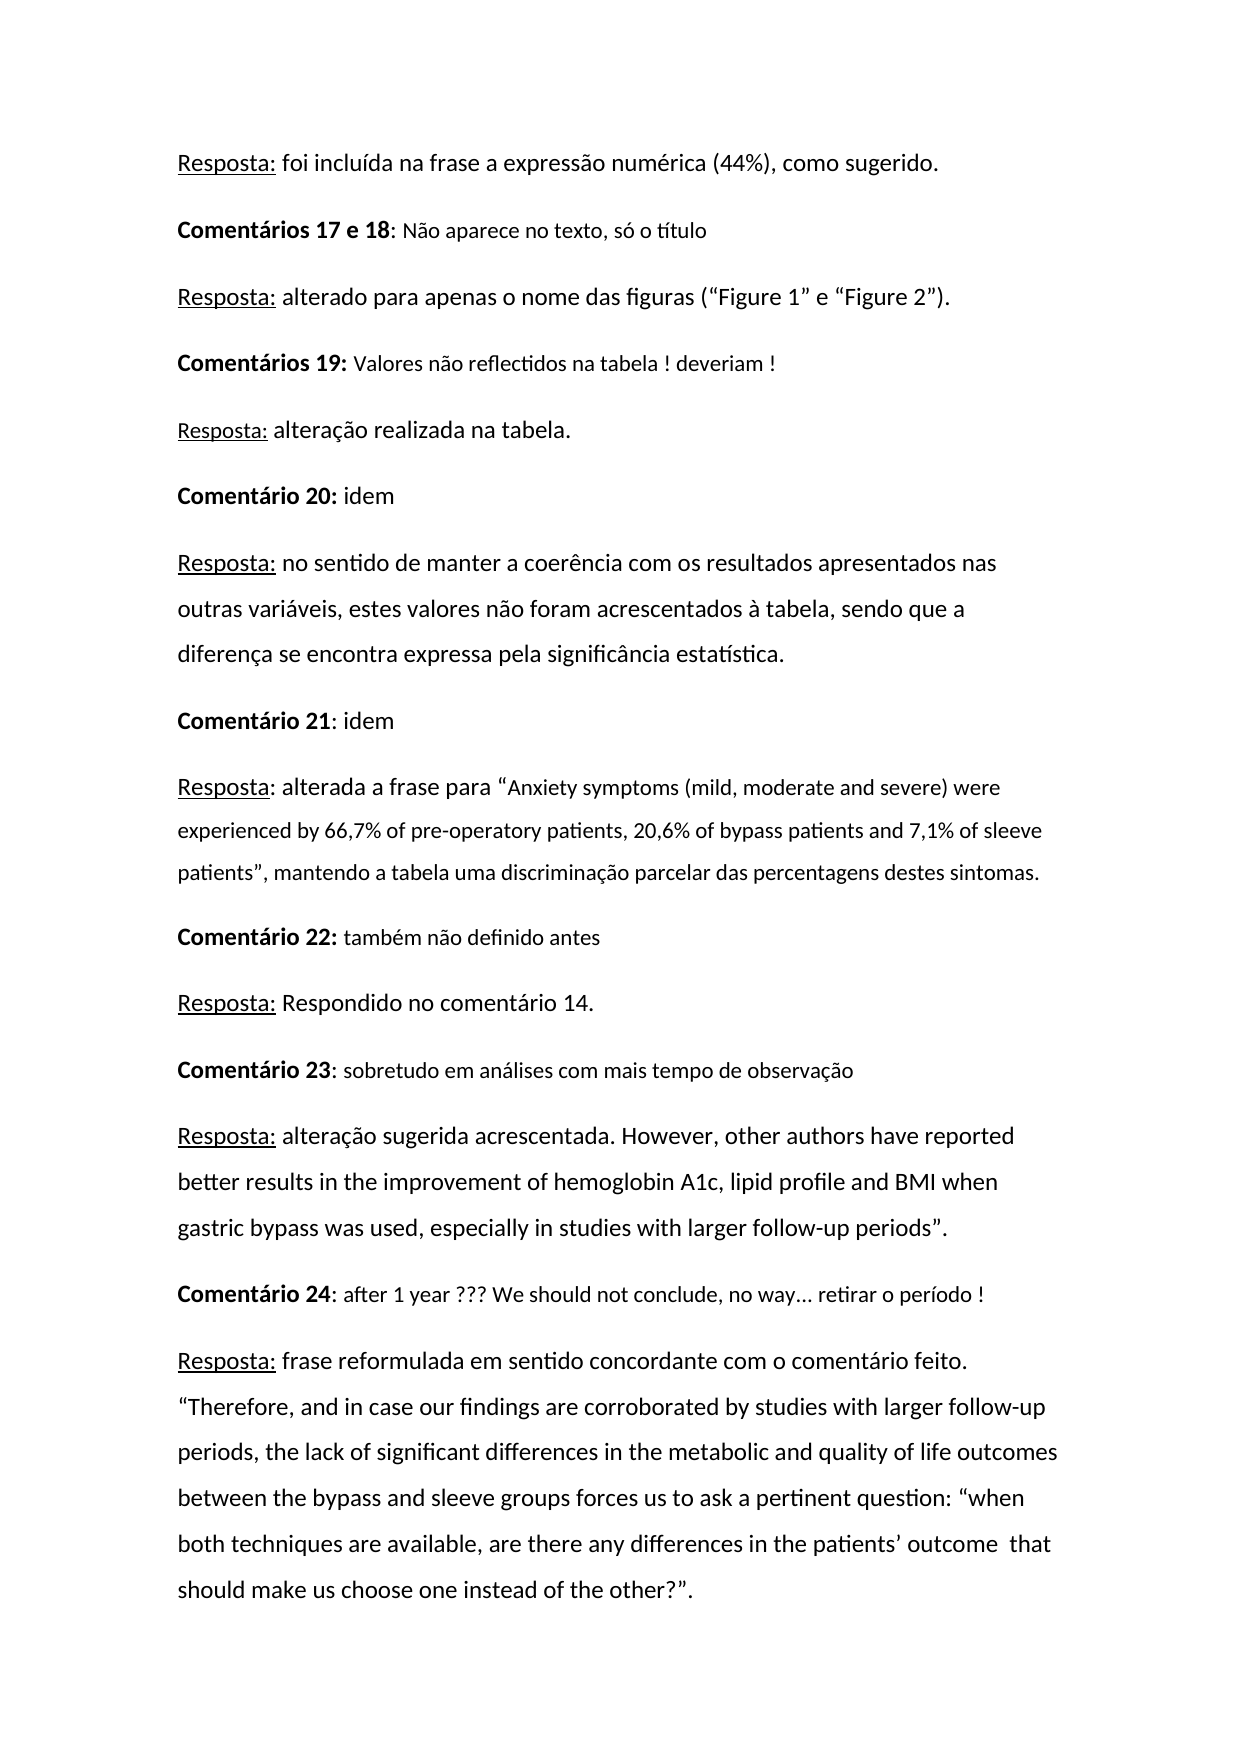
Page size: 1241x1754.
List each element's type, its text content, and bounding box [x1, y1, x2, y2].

text Comentário 20: idem [177, 480, 1063, 511]
text Comentário 21: idem [177, 705, 1063, 736]
text Resposta: alterada a frase para “Anxiety symptoms (mild, moderate and severe) were experienced by 66,7% of pre-operatory patients, 20,6% of bypass patients and 7,1% of sleeve patients”, mantendo a tabela uma discriminação parcelar das percentagens destes sintomas. [177, 772, 1063, 886]
text Resposta: alteração sugerida acrescentada. However, other authors have reported better results in the improvement of hemoglobin A1c, lipid profile and BMI when gastric bypass was used, especially in studies with larger follow-up periods”. [177, 1121, 1063, 1242]
text Comentário 24: after 1 year ??? We should not conclude, no way... retirar o período ! [177, 1278, 1063, 1309]
text Resposta: alteração realizada na tabela. [177, 414, 1063, 444]
text Resposta: no sentido de manter a coerência com os resultados apresentados nas outras variáveis, estes valores não foram acrescentados à tabela, sendo que a diferença se encontra expressa pela significância estatística. [177, 547, 1063, 669]
text Comentário 22: também não definido antes [177, 921, 1063, 951]
text Comentário 23: sobretudo em análises com mais tempo de observação [177, 1054, 1063, 1084]
text Resposta: foi incluída na frase a expressão numérica (44%), como sugerido. [177, 148, 1063, 178]
text Resposta: frase reformulada em sentido concordante com o comentário feito. “Therefore, and in case our findings are corroborated by studies with larger follow-up periods, the lack of significant differences in the metabolic and quality of life outcomes between the bypass and sleeve groups forces us to ask a pertinent question: “when both techniques are available, are there any differences in the patients’ outcome that should make us choose one instead of the other?”. [177, 1345, 1063, 1604]
text Resposta: alterado para apenas o nome das figuras (“Figure 1” e “Figure 2”). [177, 281, 1063, 311]
text Comentários 19: Valores não reflectidos na tabela ! deveriam ! [177, 347, 1063, 378]
text Comentários 17 e 18: Não aparece no texto, só o título [177, 214, 1063, 245]
text Resposta: Respondido no comentário 14. [177, 987, 1063, 1018]
